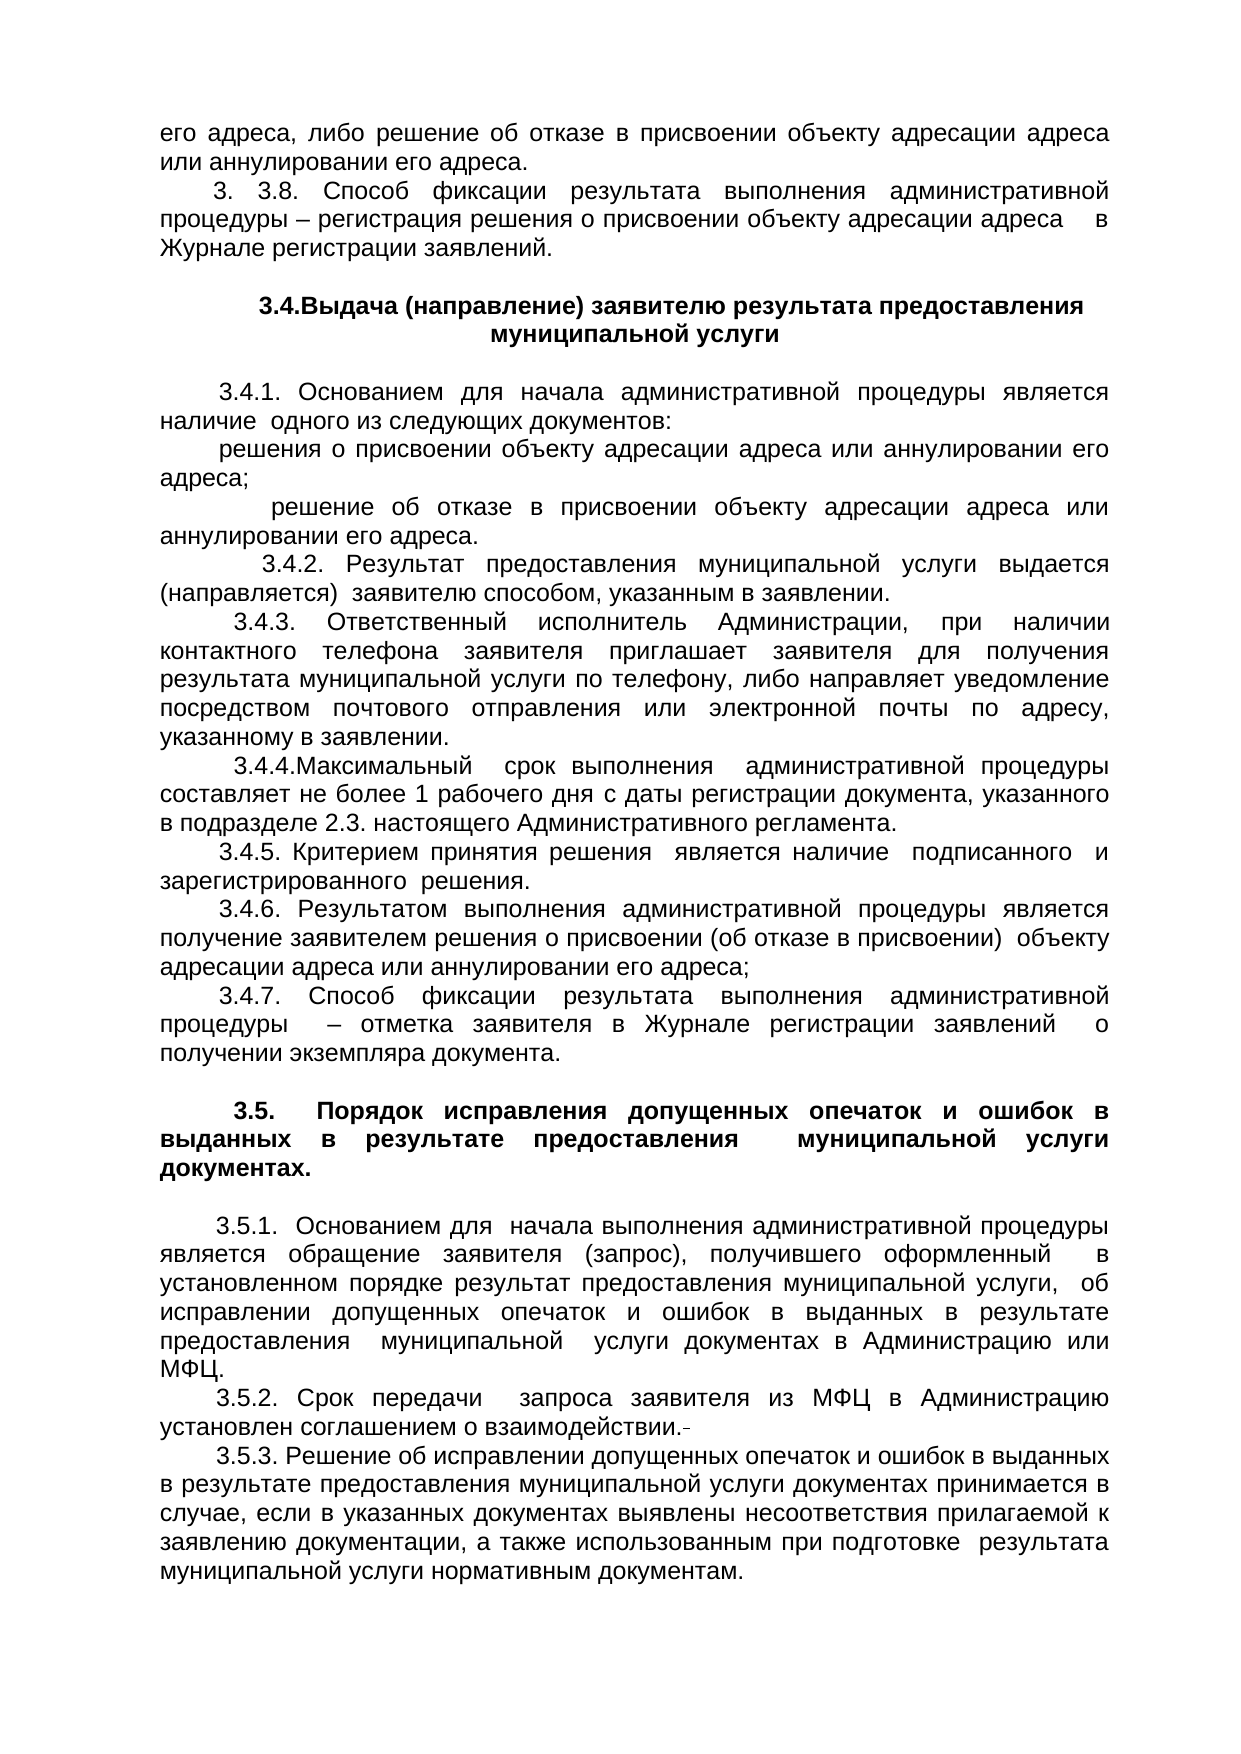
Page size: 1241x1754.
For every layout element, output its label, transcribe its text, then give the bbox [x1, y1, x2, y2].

text решение об отказе в присвоении объекту адресации адреса или аннулировании его адреса. [159, 492, 1110, 549]
text 3.4.3. Ответственный исполнитель Администрации, при наличии контактного телефона заявителя приглашает заявителя для получения результата муниципальной услуги по телефону, либо направляет уведомление посредством почтового отправления или электронной почты по адресу, указанному в заявлении. [159, 607, 1110, 751]
text 3.5. Порядок исправления допущенных опечаток и ошибок в выданных в результате предоставления муниципальной услуги документах. [159, 1096, 1110, 1182]
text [159, 118, 1110, 176]
text 3.5.3. Решение об исправлении допущенных опечаток и ошибок в выданных в результате предоставления муниципальной услуги документах принимается в случае, если в указанных документах выявлены несоответствия прилагаемой к заявлению документации, а также использованным при подготовке результата муниципальной услуги нормативным документам. [159, 1441, 1110, 1584]
text решения о присвоении объекту адресации адреса или аннулировании его адреса; [159, 434, 1110, 492]
text 3.4.5. Критерием принятия решения является наличие подписанного и зарегистрированного решения. [159, 837, 1110, 894]
text 3.4.4.Максимальный срок выполнения административной процедуры составляет не более 1 рабочего дня с даты регистрации документа, указанного в подразделе 2.3. настоящего Административного регламента. [159, 751, 1110, 837]
text 3.4.6. Результатом выполнения административной процедуры является получение заявителем решения о присвоении (об отказе в присвоении) объекту адресации адреса или аннулировании его адреса; [159, 894, 1110, 981]
text 3.5.2. Срок передачи запроса заявителя из МФЦ в Администрацию установлен соглашением о взаимодействии. [159, 1383, 1110, 1441]
text 3.4.2. Результат предоставления муниципальной услуги выдается (направляется) заявителю способом, указанным в заявлении. [159, 549, 1110, 607]
text 3.4.7. Способ фиксации результата выполнения административной процедуры – отметка заявителя в Журнале регистрации заявлений о получении экземпляра документа. [159, 981, 1110, 1067]
text 3. 3.8. Способ фиксации результата выполнения административной процедуры – регистрация решения о присвоении объекту адресации адреса в Журнале регистрации заявлений. [159, 176, 1110, 262]
text 3.4.1. Основанием для начала административной процедуры является наличие одного из следующих документов: [159, 377, 1110, 434]
text 3.4.Выдача (направление) заявителю результата предоставления муниципальной услуги [159, 291, 1110, 348]
text 3.5.1. Основанием для начала выполнения административной процедуры является обращение заявителя (запрос), получившего оформленный в установленном порядке результат предоставления муниципальной услуги, об исправлении допущенных опечаток и ошибок в выданных в результате предоставления муниципальной услуги документах в Администрацию или МФЦ. [159, 1211, 1110, 1383]
